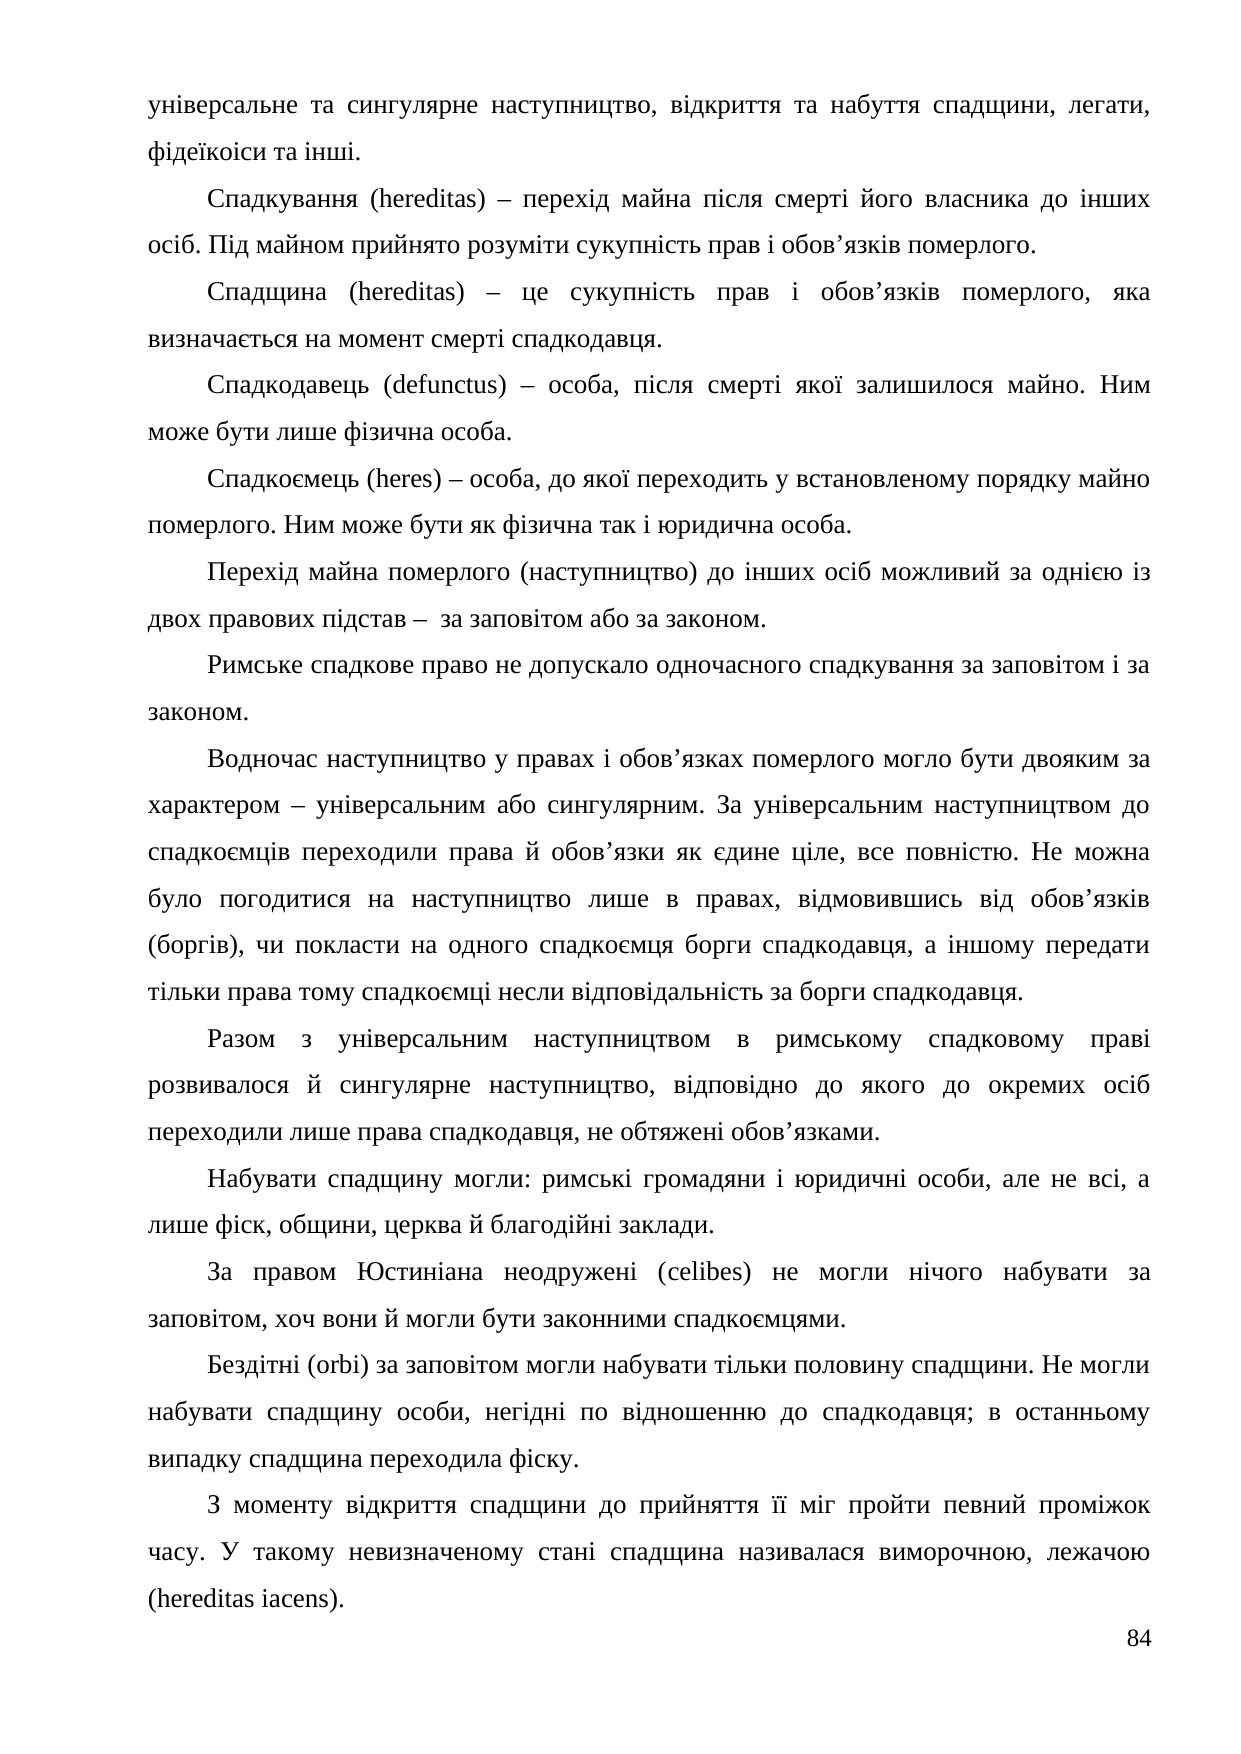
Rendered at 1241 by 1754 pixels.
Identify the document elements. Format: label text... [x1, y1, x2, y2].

text Спадщина (hereditas) – це сукупність прав і обов’язків померлого, яка визначається на момент смерті спадкодавця. [148, 275, 1152, 353]
text З моменту відкриття спадщини до прийняття її міг пройти певний проміжок часу. У такому невизначеному стані спадщина називалася виморочною, лежачою (hereditas iacens). [148, 1489, 1152, 1613]
text Спадкодавець (defunctus) – особа, після смерті якої залишилося майно. Ним може бути лише фізична особа. [148, 369, 1152, 446]
text Бездітні (orbi) за заповітом могли набувати тільки половину спадщини. Не могли набувати спадщину особи, негідні по відношенню до спадкодавця; в останньому випадку спадщина переходила фіску. [148, 1349, 1152, 1473]
text Водночас наступництво у правах і обов’язках померлого могло бути двояким за характером – універсальним або сингулярним. За універсальним наступництвом до спадкоємців переходили права й обов’язки як єдине ціле, все повністю. Не можна було погодитися на наступництво лише в правах, відмовившись від обов’язків (боргів), чи покласти на одного спадкоємця борги спадкодавця, а іншому передати тільки права тому спадкоємці несли відповідальність за борги спадкодавця. [148, 742, 1152, 1006]
text Спадкоємець (heres) – особа, до якої переходить у встановленому порядку майно померлого. Ним може бути як фізична так і юридична особа. [148, 462, 1152, 540]
text Набувати спадщину могли: римські громадяни і юридичні особи, але не всі, а лише фіск, общини, церква й благодійні заклади. [148, 1162, 1152, 1240]
text Разом з універсальним наступництвом в римському спадковому праві розвивалося й сингулярне наступництво, відповідно до якого до окремих осіб переходили лише права спадкодавця, не обтяжені обов’язками. [148, 1022, 1152, 1146]
text Перехід майна померлого (наступництво) до інших осіб можливий за однією із двох правових підстав – за заповітом або за законом. [148, 555, 1152, 633]
text Спадкування (hereditas) – перехід майна після смерті його власника до інших осіб. Під майном прийнято розуміти сукупність прав і обов’язків померлого. [148, 182, 1152, 260]
text За правом Юстиніана неодружені (celibes) не могли нічого набувати за заповітом, хоч вони й могли бути законними спадкоємцями. [148, 1255, 1152, 1333]
text Римське спадкове право не допускало одночасного спадкування за заповітом і за законом. [148, 649, 1152, 726]
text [148, 89, 1152, 166]
